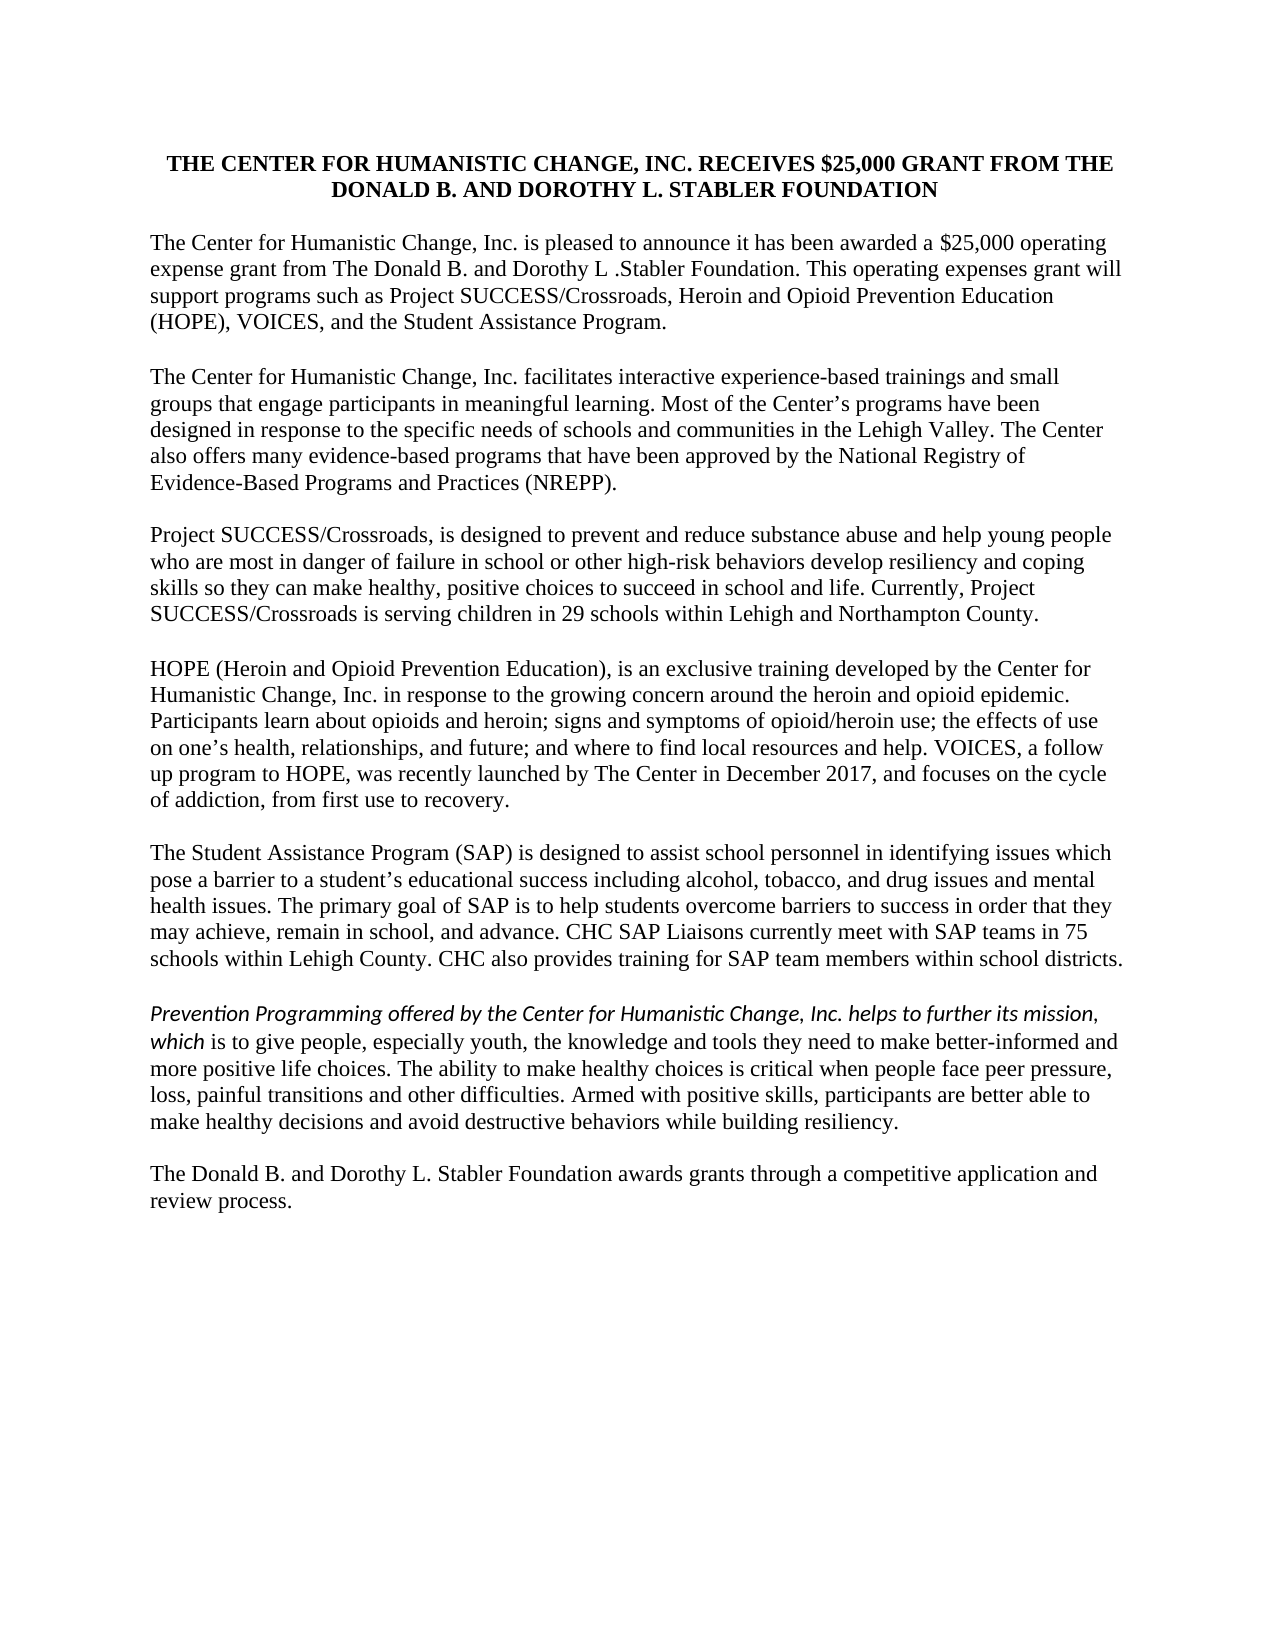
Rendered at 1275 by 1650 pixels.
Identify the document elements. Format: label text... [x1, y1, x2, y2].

text The Center for Humanistic Change, Inc. is pleased to announce it has been awarded a $25,000 operating expense grant from The Donald B. and Dorothy L .Stabler Foundation. This operating expenses grant will support programs such as Project SUCCESS/Crossroads, Heroin and Opioid Prevention Education (HOPE), VOICES, and the Student Assistance Program. [150, 229, 1125, 334]
text Project SUCCESS/Crossroads, is designed to prevent and reduce substance abuse and help young people who are most in danger of failure in school or other high-risk behaviors develop resiliency and coping skills so they can make healthy, positive choices to succeed in school and life. Currently, Project SUCCESS/Crossroads is serving children in 29 schools within Lehigh and Northampton County. [150, 521, 1125, 627]
text Prevention Programming offered by the Center for Humanistic Change, Inc. helps to further its mission, which is to give people, especially youth, the knowledge and tools they need to make better-informed and more positive life choices. The ability to make healthy choices is critical when people face peer pressure, loss, painful transitions and other difficulties. Armed with positive skills, participants are better able to make healthy decisions and avoid destructive behaviors while building resiliency. [150, 999, 1125, 1134]
text The Student Assistance Program (SAP) is designed to assist school personnel in identifying issues which pose a barrier to a student’s educational success including alcohol, tobacco, and drug issues and mental health issues. The primary goal of SAP is to help students overcome barriers to success in order that they may achieve, remain in school, and advance. CHC SAP Liaisons currently meet with SAP teams in 75 schools within Lehigh County. CHC also provides training for SAP team members within school districts. [150, 839, 1125, 971]
text The Donald B. and Dorothy L. Stabler Foundation awards grants through a competitive application and review process. [150, 1161, 1125, 1213]
text The Center for Humanistic Change, Inc. facilitates interactive experience-based trainings and small groups that engage participants in meaningful learning. Most of the Center’s programs have been designed in response to the specific needs of schools and communities in the Lehigh Valley. The Center also offers many evidence-based programs that have been approved by the National Registry of Evidence-Based Programs and Practices (NREPP). [150, 363, 1125, 495]
text HOPE (Heroin and Opioid Prevention Education), is an exclusive training developed by the Center for Humanistic Change, Inc. in response to the growing concern around the heroin and opioid epidemic. Participants learn about opioids and heroin; signs and symptoms of opioid/heroin use; the effects of use on one’s health, relationships, and future; and where to find local resources and help. VOICES, a follow up program to HOPE, was recently launched by The Center in December 2017, and focuses on the cycle of addiction, from first use to recovery. [150, 655, 1125, 813]
text THE CENTER FOR HUMANISTIC CHANGE, INC. RECEIVES $25,000 GRANT FROM THE DONALD B. AND DOROTHY L. STABLER FOUNDATION [150, 150, 1125, 203]
